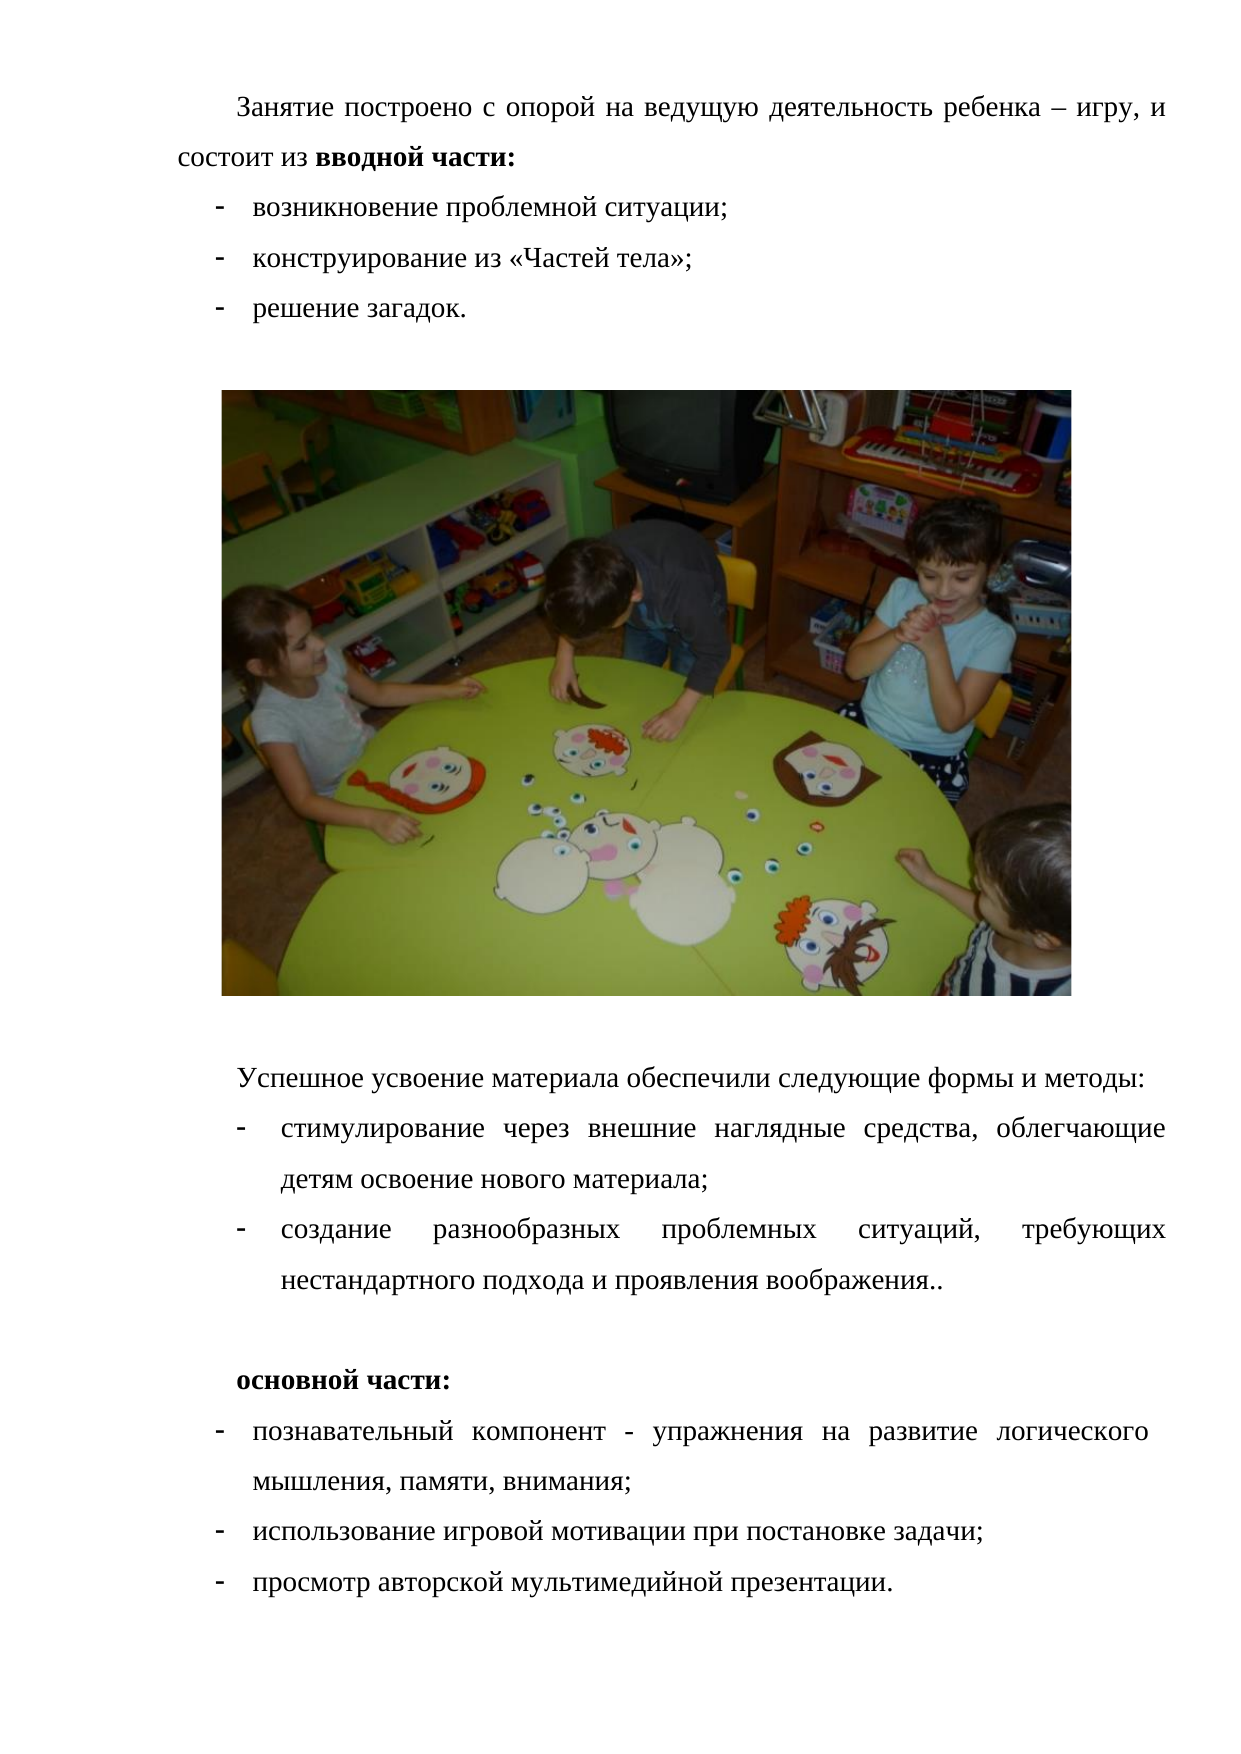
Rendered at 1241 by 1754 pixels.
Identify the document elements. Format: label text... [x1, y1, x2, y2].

text Занятие построено с опорой на ведущую деятельность ребенка – игру, и состоит из вводной части: [177, 89, 1167, 172]
list познавательный компонент - упражнения на развитие логического мышления, памяти, внимания; [215, 1413, 1149, 1497]
list создание разнообразных проблемных ситуаций, требующих нестандартного подхода и проявления воображения.. [236, 1211, 1167, 1295]
picture [221, 390, 1072, 996]
list просмотр авторской мультимедийной презентации. [215, 1564, 1167, 1597]
list конструирование из «Частей тела»; [215, 240, 1167, 273]
list решение загадок. [215, 290, 1167, 324]
text Успешное усвоение материала обеспечили следующие формы и методы: [177, 1060, 1167, 1094]
list стимулирование через внешние наглядные средства, облегчающие детям освоение нового материала; [236, 1111, 1167, 1194]
list использование игровой мотивации при постановке задачи; [215, 1513, 1167, 1547]
list возникновение проблемной ситуации; [215, 189, 1167, 223]
text основной части: [177, 1362, 1167, 1396]
